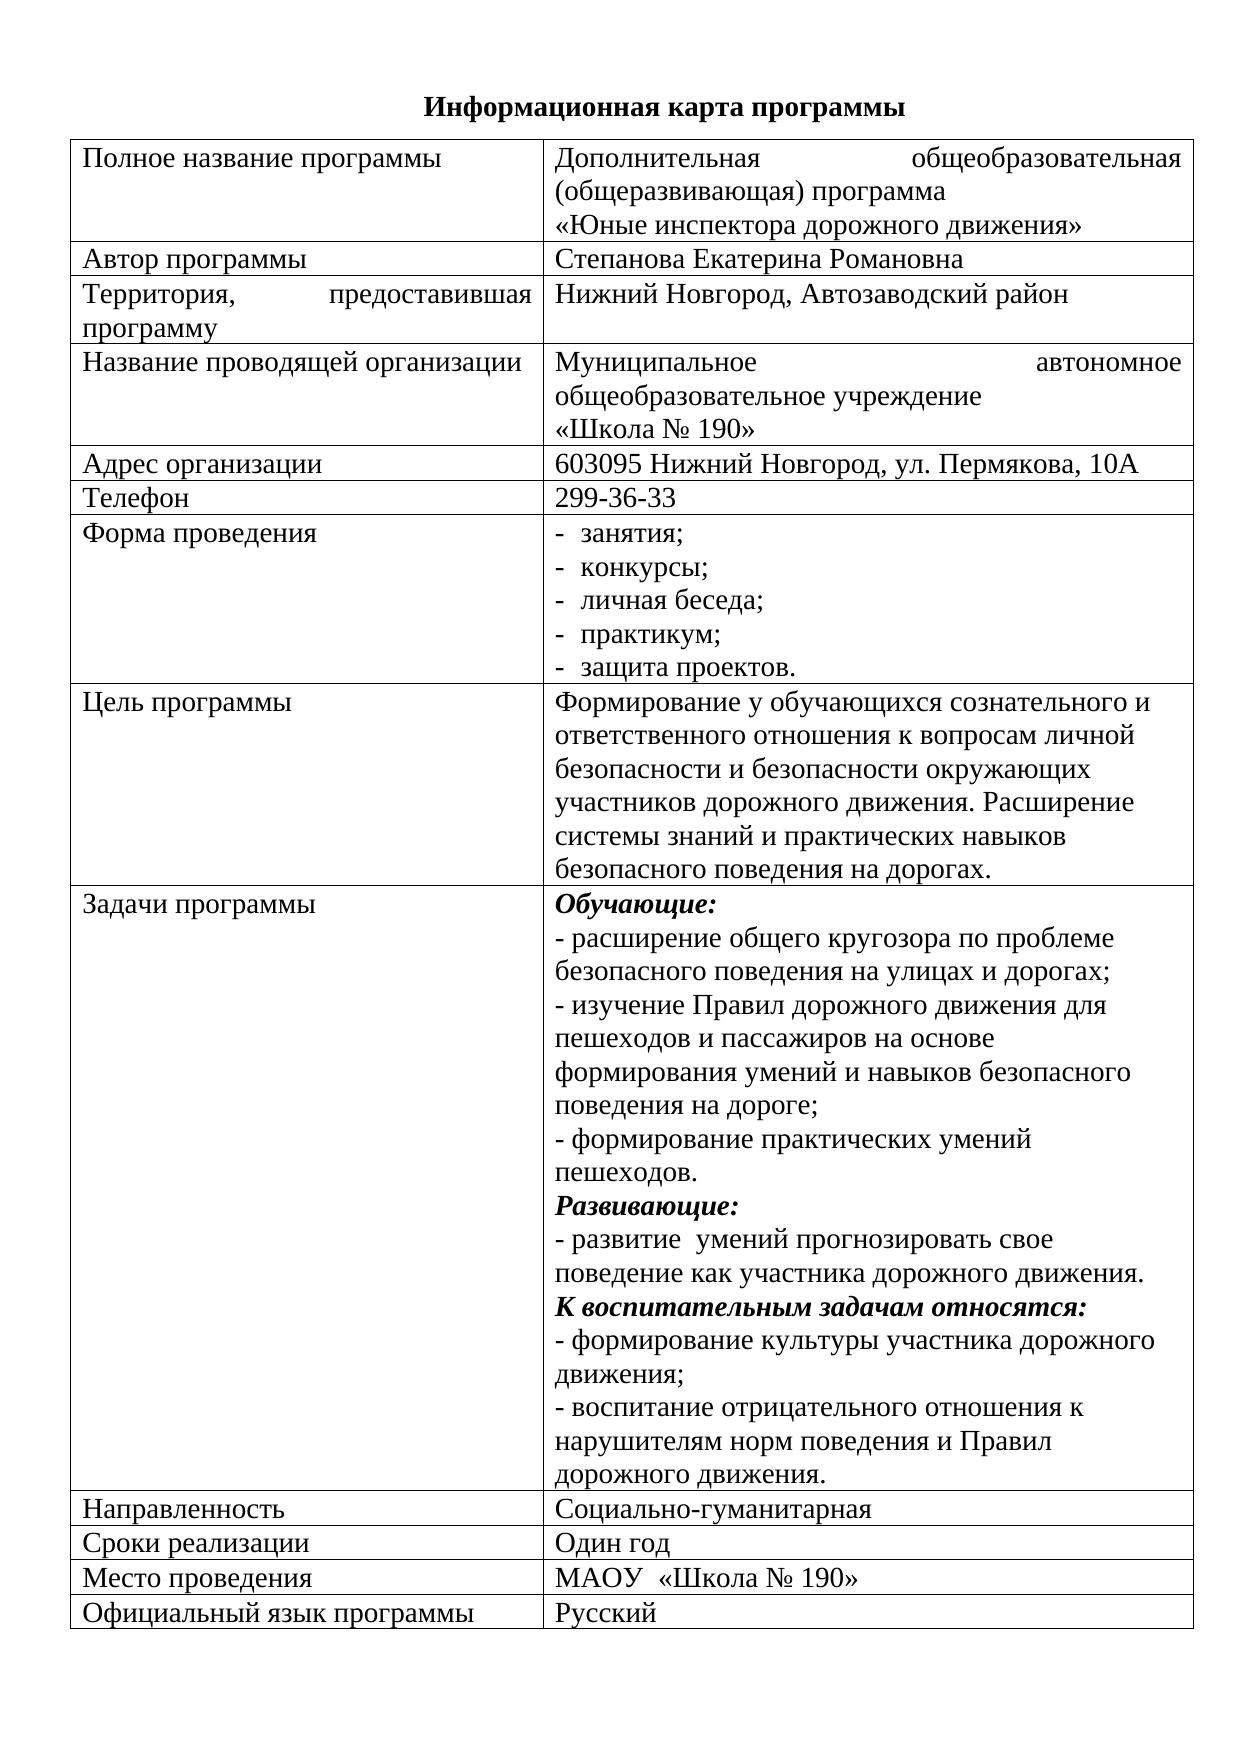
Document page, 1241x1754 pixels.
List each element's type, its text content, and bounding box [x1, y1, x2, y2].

table_cell Место проведения [71, 1560, 543, 1594]
table_cell Русский [544, 1595, 1193, 1628]
table_header Дополнительная общеобразовательная (общеразвивающая) программа «Юные инспектора дорожного движения» [544, 140, 1193, 241]
table_cell Формирование у обучающихся сознательного и ответственного отношения к вопросам личной безопасности и безопасности окружающих участников дорожного движения. Расширение системы знаний и практических навыков безопасного поведения на дорогах. [544, 684, 1193, 885]
table_cell Цель программы [71, 684, 543, 885]
table_cell Сроки реализации [71, 1526, 543, 1559]
table_cell занятия; конкурсы; личная беседа; практикум; защита проектов. [544, 515, 1193, 683]
table_cell Направленность [71, 1491, 543, 1524]
table_cell Название проводящей организации [71, 344, 543, 445]
table_cell Обучающие: - расширение общего кругозора по проблеме безопасного поведения на улицах и дорогах; - изучение Правил дорожного движения для пешеходов и пассажиров на основе формирования умений и навыков безопасного поведения на дороге; - формирование практических умений пешеходов. Развивающие: - развитие умений прогнозировать свое поведение как участника дорожного движения. К воспитательным задачам относятся: - формирование культуры участника дорожного движения; - воспитание отрицательного отношения к нарушителям норм поведения и Правил дорожного движения. [544, 886, 1193, 1490]
table_cell Социально-гуманитарная [544, 1491, 1193, 1524]
table_header Полное название программы [71, 140, 543, 241]
table_cell Автор программы [71, 242, 543, 275]
table_cell Адрес организации [71, 446, 543, 479]
table_cell Один год [544, 1526, 1193, 1559]
table_cell Форма проведения [71, 515, 543, 683]
table_cell Территория, предоставившая программу [71, 276, 543, 343]
table_cell Задачи программы [71, 886, 543, 1490]
table_cell Муниципальное автономное общеобразовательное учреждение «Школа № 190» [544, 344, 1193, 445]
table_cell Официальный язык программы [71, 1595, 543, 1628]
text Информационная карта программы [177, 89, 1152, 122]
table_cell Телефон [71, 481, 543, 514]
table_cell 299-36-33 [544, 481, 1193, 514]
table_cell 603095 Нижний Новгород, ул. Пермякова, 10А [544, 446, 1193, 479]
table_cell Степанова Екатерина Романовна [544, 242, 1193, 275]
table_cell МАОУ «Школа № 190» [544, 1560, 1193, 1594]
table_cell Нижний Новгород, Автозаводский район [544, 276, 1193, 343]
